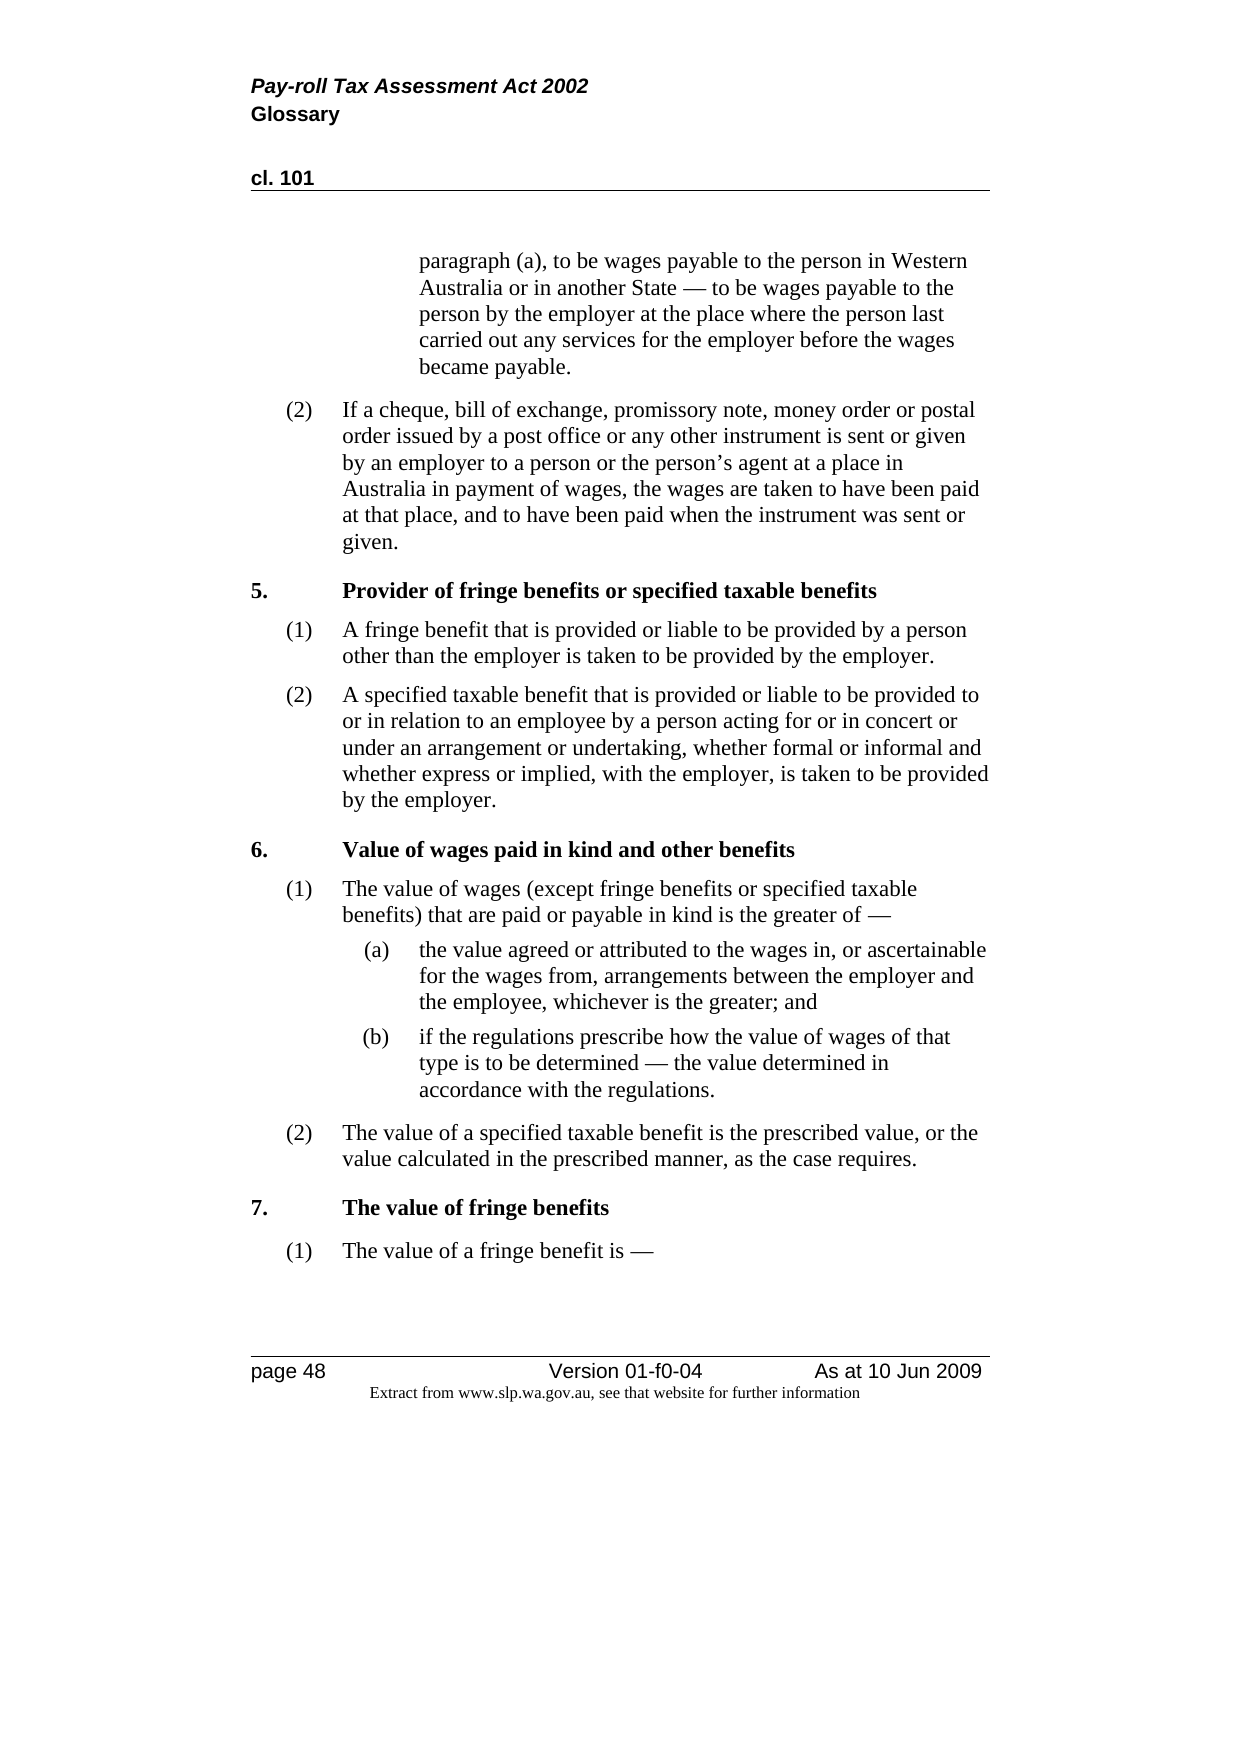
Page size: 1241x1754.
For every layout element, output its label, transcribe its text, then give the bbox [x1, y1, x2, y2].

subtitle 7. The value of fringe benefits [251, 1194, 990, 1221]
text (b) if the regulations prescribe how the value of wages of that type is to be determined — the value determined in accordance with the regulations. [251, 1023, 990, 1102]
text (2) The value of a specified taxable benefit is the prescribed value, or the value calculated in the prescribed manner, as the case requires. [251, 1119, 990, 1171]
text (1) The value of a fringe benefit is — [251, 1237, 990, 1264]
subtitle 6. Value of wages paid in kind and other benefits [251, 836, 990, 862]
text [251, 247, 990, 379]
text (1) A fringe benefit that is provided or liable to be provided by a person other than the employer is taken to be provided by the employer. [251, 616, 990, 668]
text (2) A specified taxable benefit that is provided or liable to be provided to or in relation to an employee by a person acting for or in concert or under an arrangement or undertaking, whether formal or informal and whether express or implied, with the employer, is taken to be provided by the employer. [251, 681, 990, 813]
text (2) If a cheque, bill of exchange, promissory note, money order or postal order issued by a post office or any other instrument is sent or given by an employer to a person or the person’s agent at a place in Australia in payment of wages, the wages are taken to have been paid at that place, and to have been paid when the instrument was sent or given. [251, 396, 990, 554]
subtitle 5. Provider of fringe benefits or specified taxable benefits [251, 577, 990, 603]
text (a) the value agreed or attributed to the wages in, or ascertainable for the wages from, arrangements between the employer and the employee, whichever is the greater; and [251, 936, 990, 1015]
text (1) The value of wages (except fringe benefits or specified taxable benefits) that are paid or payable in kind is the greater of — [251, 874, 990, 927]
